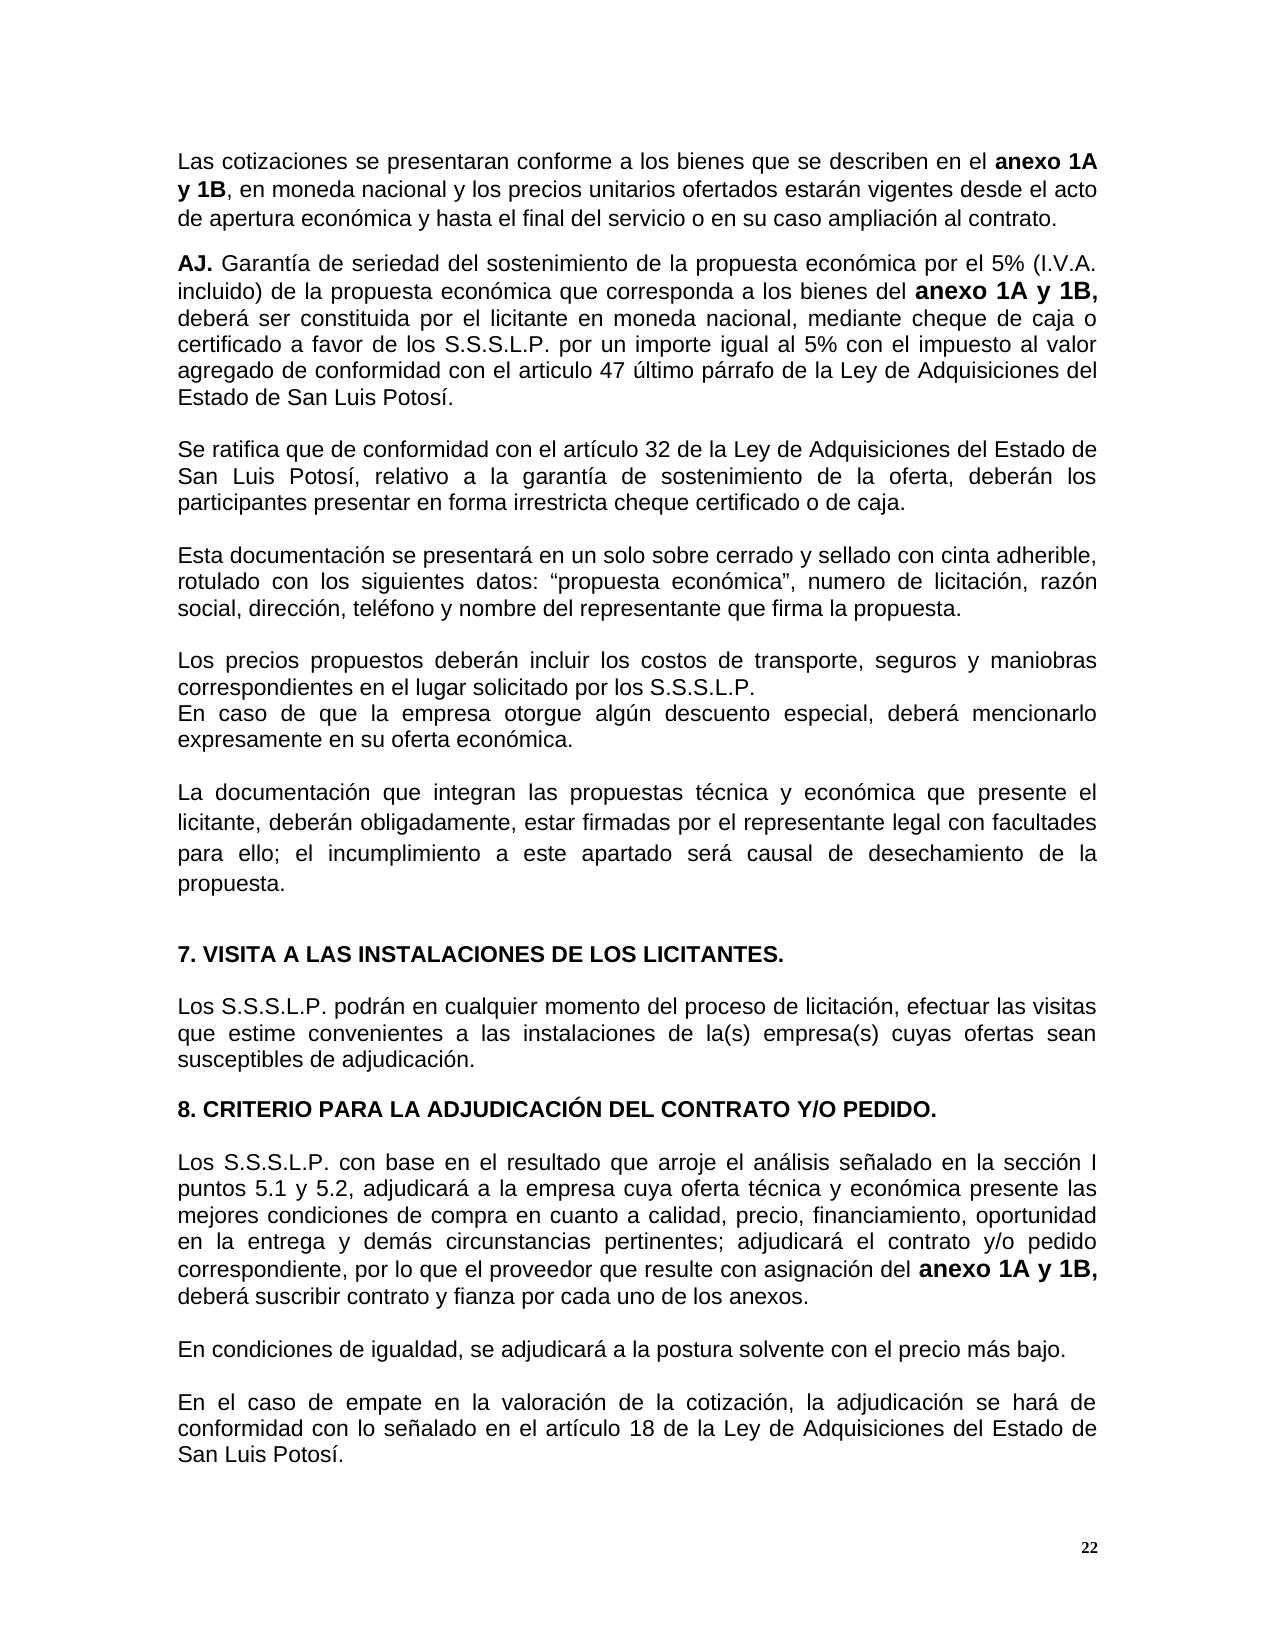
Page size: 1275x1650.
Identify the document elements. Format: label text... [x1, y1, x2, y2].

text 8. CRITERIO PARA LA ADJUDICACIÓN DEL CONTRATO Y/O PEDIDO. [177, 1096, 1098, 1123]
text AJ. Garantía de seriedad del sostenimiento de la propuesta económica por el 5% (I.V.A. incluido) de la propuesta económica que corresponda a los bienes del anexo 1A y 1B, deberá ser constituida por el licitante en moneda nacional, mediante cheque de caja o certificado a favor de los S.S.S.L.P. por un importe igual al 5% con el impuesto al valor agregado de conformidad con el articulo 47 último párrafo de la Ley de Adquisiciones del Estado de San Luis Potosí. [177, 249, 1098, 410]
text 7. VISITA A LAS INSTALACIONES DE LOS LICITANTES. [177, 941, 1098, 967]
text Los S.S.S.L.P. con base en el resultado que arroje el análisis señalado en la sección I puntos 5.1 y 5.2, adjudicará a la empresa cuya oferta técnica y económica presente las mejores condiciones de compra en cuanto a calidad, precio, financiamiento, oportunidad en la entrega y demás circunstancias pertinentes; adjudicará el contrato y/o pedido correspondiente, por lo que el proveedor que resulte con asignación del anexo 1A y 1B, deberá suscribir contrato y fianza por cada uno de los anexos. [177, 1149, 1098, 1309]
text En caso de que la empresa otorgue algún descuento especial, deberá mencionarlo expresamente en su oferta económica. [177, 700, 1098, 753]
text Esta documentación se presentará en un solo sobre cerrado y sellado con cinta adherible, rotulado con los siguientes datos: “propuesta económica”, numero de licitación, razón social, dirección, teléfono y nombre del representante que firma la propuesta. [177, 542, 1098, 621]
text Las cotizaciones se presentaran conforme a los bienes que se describen en el anexo 1A y 1B, en moneda nacional y los precios unitarios ofertados estarán vigentes desde el acto de apertura económica y hasta el final del servicio o en su caso ampliación al contrato. [177, 148, 1098, 231]
text En condiciones de igualdad, se adjudicará a la postura solvente con el precio más bajo. [177, 1336, 1098, 1362]
text Se ratifica que de conformidad con el artículo 32 de la Ley de Adquisiciones del Estado de San Luis Potosí, relativo a la garantía de sostenimiento de la oferta, deberán los participantes presentar en forma irrestricta cheque certificado o de caja. [177, 436, 1098, 516]
text Los precios propuestos deberán incluir los costos de transporte, seguros y maniobras correspondientes en el lugar solicitado por los S.S.S.L.P. [177, 647, 1098, 700]
text En el caso de empate en la valoración de la cotización, la adjudicación se hará de conformidad con lo señalado en el artículo 18 de la Ley de Adquisiciones del Estado de San Luis Potosí. [177, 1388, 1098, 1468]
text Los S.S.S.L.P. podrán en cualquier momento del proceso de licitación, efectuar las visitas que estime convenientes a las instalaciones de la(s) empresa(s) cuyas ofertas sean susceptibles de adjudicación. [177, 993, 1098, 1072]
text La documentación que integran las propuestas técnica y económica que presente el licitante, deberán obligadamente, estar firmadas por el representante legal con facultades para ello; el incumplimiento a este apartado será causal de desechamiento de la propuesta. [177, 779, 1098, 896]
